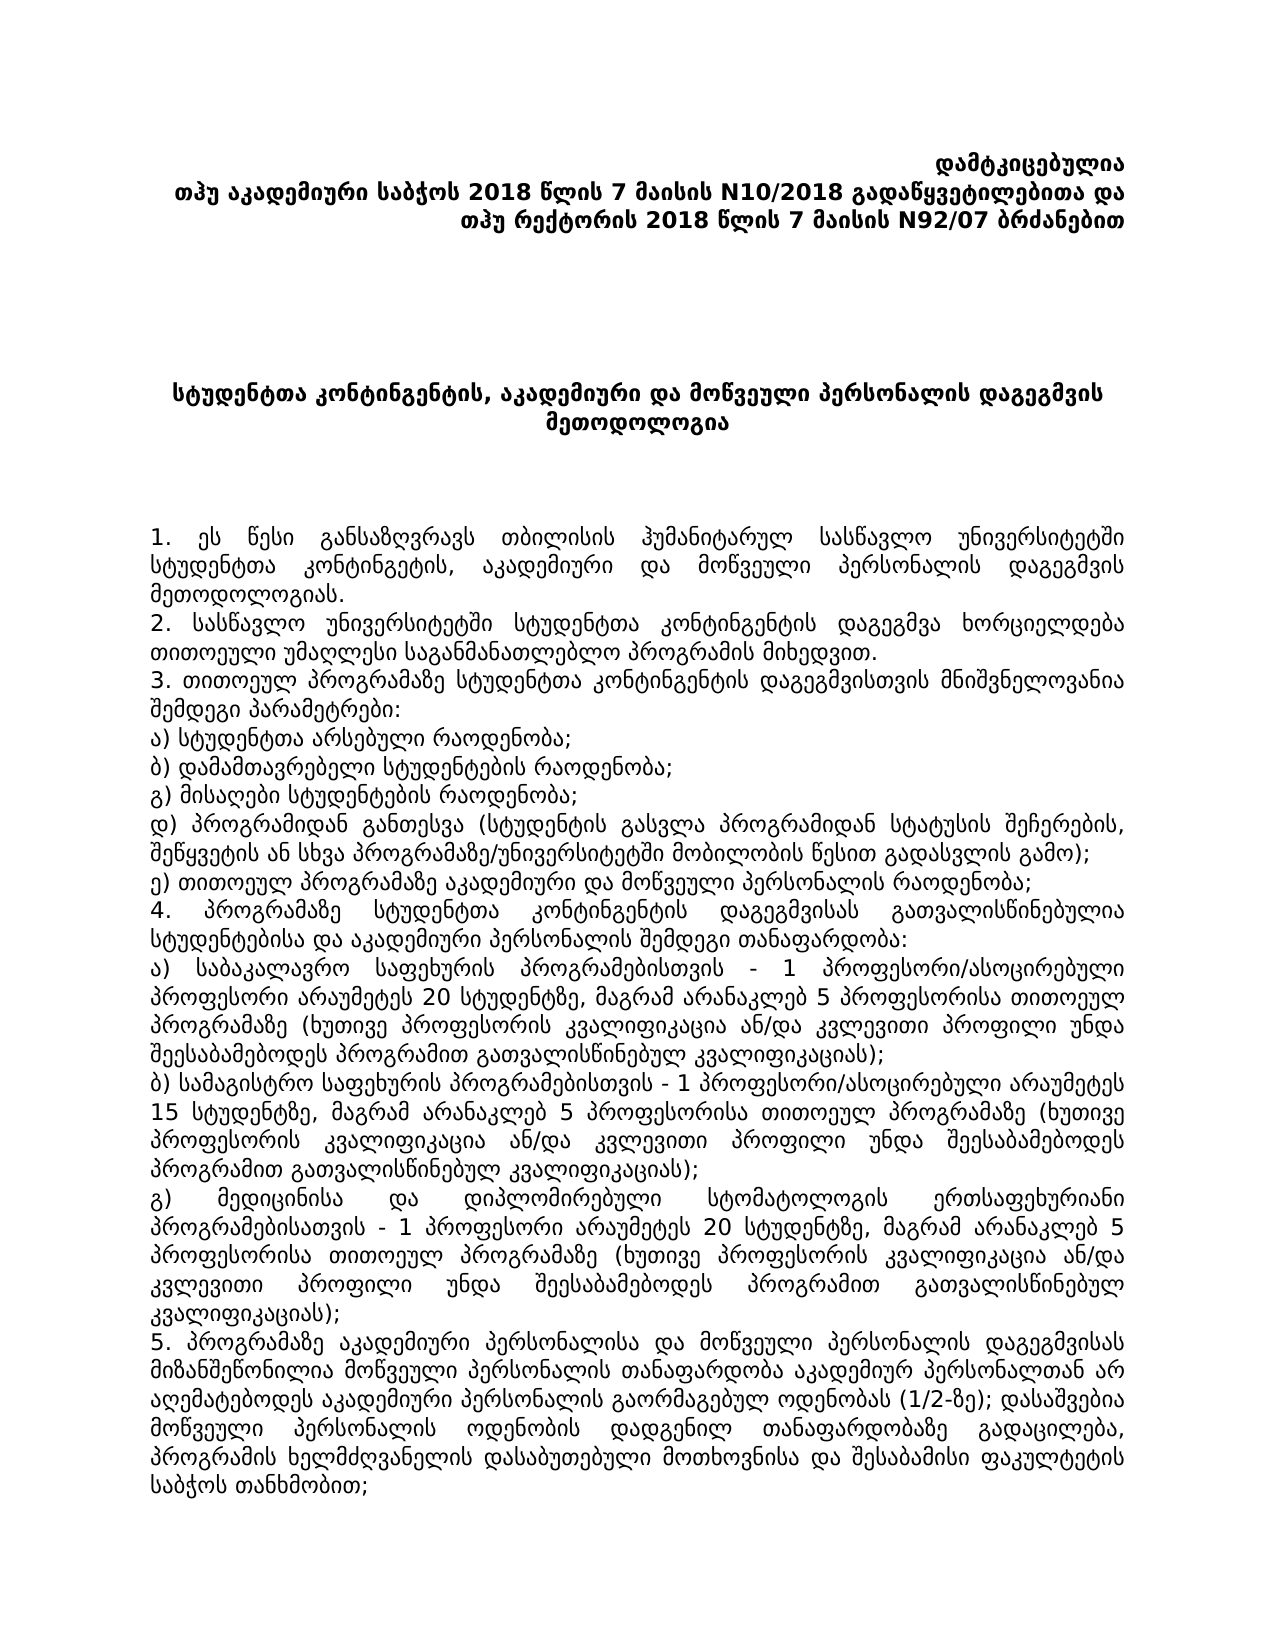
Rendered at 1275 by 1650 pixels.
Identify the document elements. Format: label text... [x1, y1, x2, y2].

text თჰუ რექტორის 2018 წლის 7 მაისის N92/07 ბრძანებით [150, 207, 1125, 234]
text მეთოდოლოგია [150, 409, 1125, 435]
text ა) საბაკალავრო საფეხურის პროგრამებისთვის - 1 პროფესორი/ასოცირებული პროფესორი არაუმეტეს 20 სტუდენტზე, მაგრამ არანაკლებ 5 პროფესორისა თითოეულ პროგრამაზე (ხუთივე პროფესორის კვალიფიკაცია ან/და კვლევითი პროფილი უნდა შეესაბამებოდეს პროგრამით გათვალისწინებულ კვალიფიკაციას); [150, 955, 1125, 1068]
text ბ) დამამთავრებელი სტუდენტების რაოდენობა; [150, 754, 1125, 780]
text 4. პროგრამაზე სტუდენტთა კონტინგენტის დაგეგმვისას გათვალისწინებულია სტუდენტებისა და აკადემიური პერსონალის შემდეგი თანაფარდობა: [150, 897, 1125, 953]
text 1. ეს წესი განსაზღვრავს თბილისის ჰუმანიტარულ სასწავლო უნივერსიტეტში სტუდენტთა კონტინგეტის, აკადემიური და მოწვეული პერსონალის დაგეგმვის მეთოდოლოგიას. [150, 524, 1125, 608]
text სტუდენტთა კონტინგენტის, აკადემიური და მოწვეული პერსონალის დაგეგმვის [150, 380, 1125, 407]
text ა) სტუდენტთა არსებული რაოდენობა; [150, 725, 1125, 752]
text დ) პროგრამიდან განთესვა (სტუდენტის გასვლა პროგრამიდან სტატუსის შეჩერების, შეწყვეტის ან სხვა პროგრამაზე/უნივერსიტეტში მობილობის წესით გადასვლის გამო); [150, 811, 1125, 867]
text 2. სასწავლო უნივერსიტეტში სტუდენტთა კონტინგენტის დაგეგმვა ხორციელდება თითოეული უმაღლესი საგანმანათლებლო პროგრამის მიხედვით. [150, 610, 1125, 665]
text 5. პროგრამაზე აკადემიური პერსონალისა და მოწვეული პერსონალის დაგეგმვისას მიზანშეწონილია მოწვეული პერსონალის თანაფარდობა აკადემიურ პერსონალთან არ აღემატებოდეს აკადემიური პერსონალის გაორმაგებულ ოდენობას (1/2-ზე); დასაშვებია მოწვეული პერსონალის ოდენობის დადგენილ თანაფარდობაზე გადაცილება, პროგრამის ხელმძღვანელის დასაბუთებული მოთხოვნისა და შესაბამისი ფაკულტეტის საბჭოს თანხმობით; [150, 1329, 1125, 1499]
text დამტკიცებულია [150, 150, 1125, 177]
text გ) მისაღები სტუდენტების რაოდენობა; [150, 782, 1125, 809]
text ბ) სამაგისტრო საფეხურის პროგრამებისთვის - 1 პროფესორი/ასოცირებული არაუმეტეს 15 სტუდენტზე, მაგრამ არანაკლებ 5 პროფესორისა თითოეულ პროგრამაზე (ხუთივე პროფესორის კვალიფიკაცია ან/და კვლევითი პროფილი უნდა შეესაბამებოდეს პროგრამით გათვალისწინებულ კვალიფიკაციას); [150, 1070, 1125, 1183]
text გ) მედიცინისა და დიპლომირებული სტომატოლოგის ერთსაფეხურიანი პროგრამებისათვის - 1 პროფესორი არაუმეტეს 20 სტუდენტზე, მაგრამ არანაკლებ 5 პროფესორისა თითოეულ პროგრამაზე (ხუთივე პროფესორის კვალიფიკაცია ან/და კვლევითი პროფილი უნდა შეესაბამებოდეს პროგრამით გათვალისწინებულ კვალიფიკაციას); [150, 1185, 1125, 1327]
text ე) თითოეულ პროგრამაზე აკადემიური და მოწვეული პერსონალის რაოდენობა; [150, 869, 1125, 895]
text 3. თითოეულ პროგრამაზე სტუდენტთა კონტინგენტის დაგეგმვისთვის მნიშვნელოვანია შემდეგი პარამეტრები: [150, 667, 1125, 723]
text თჰუ აკადემიური საბჭოს 2018 წლის 7 მაისის N10/2018 გადაწყვეტილებითა და [150, 179, 1125, 205]
